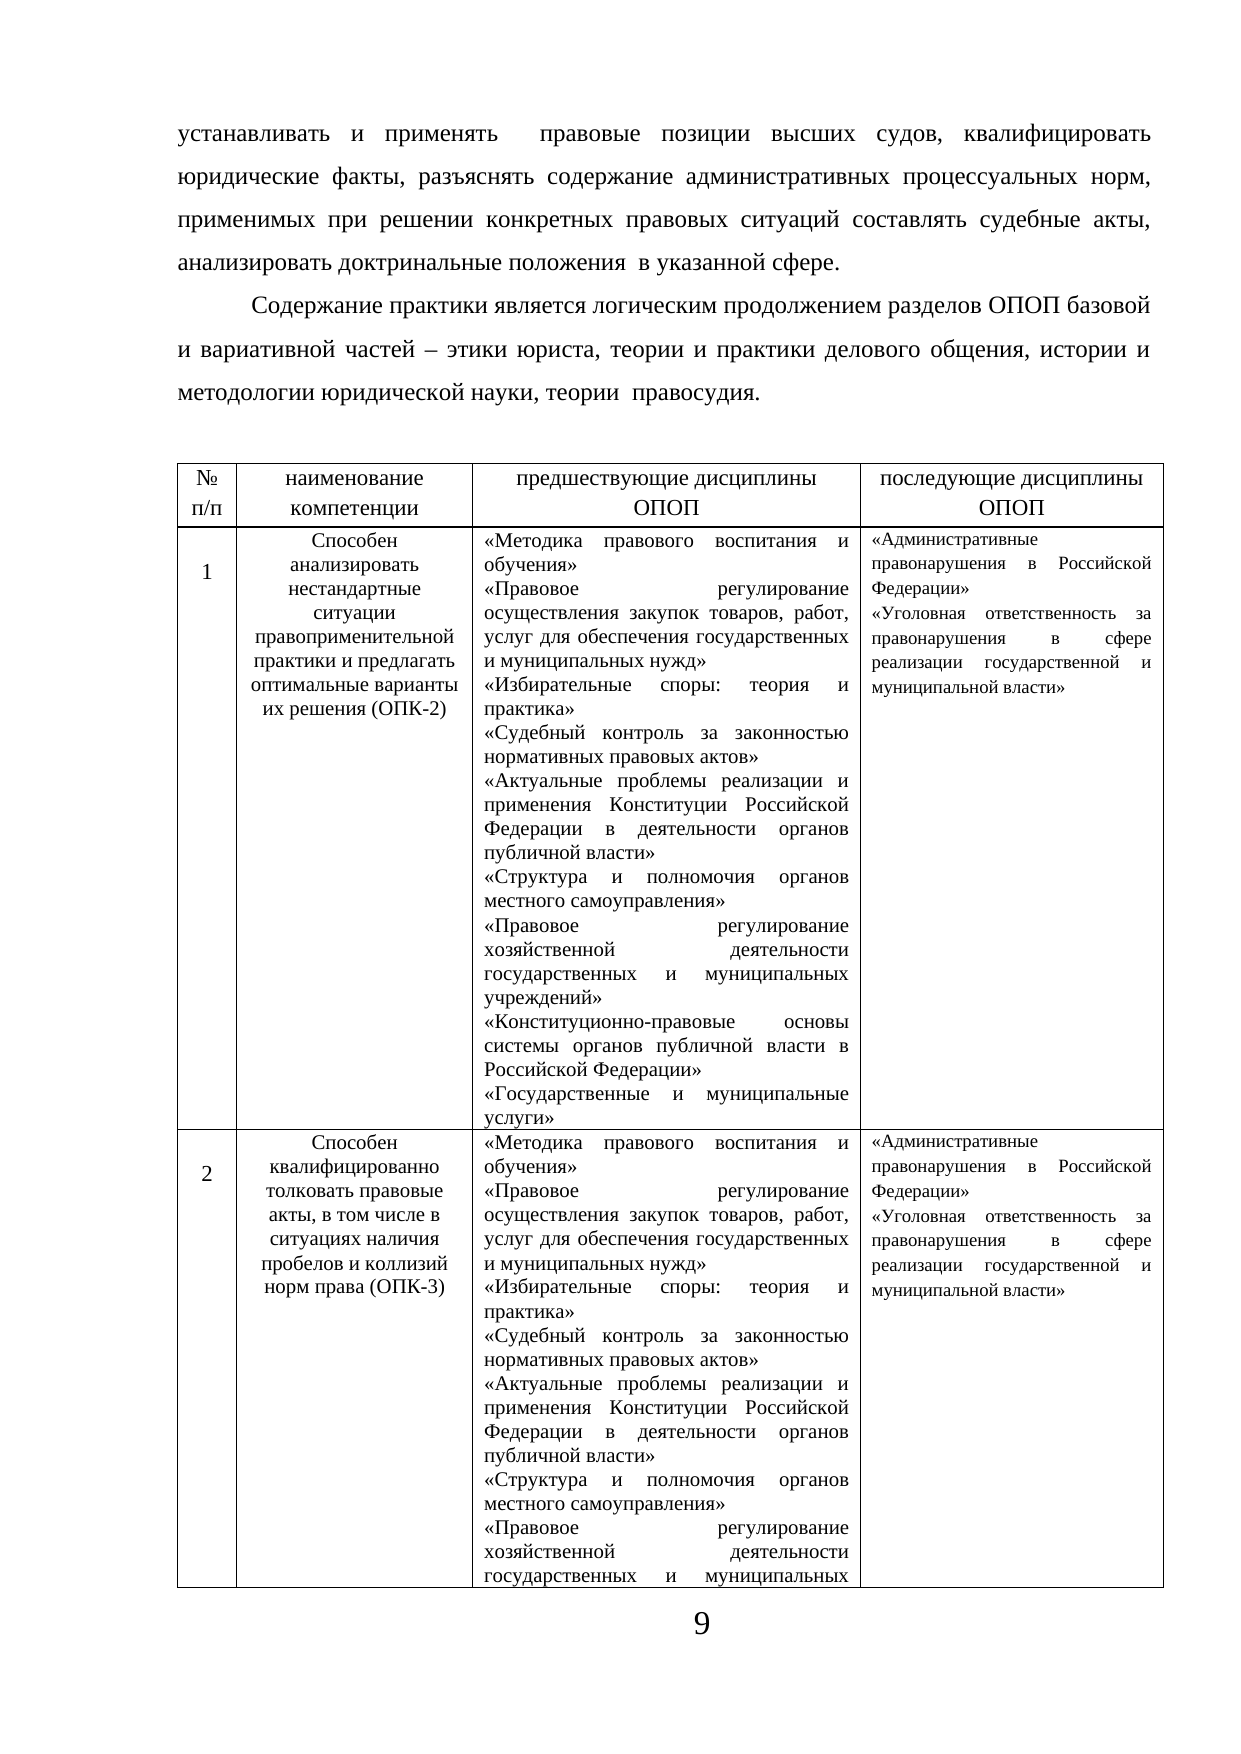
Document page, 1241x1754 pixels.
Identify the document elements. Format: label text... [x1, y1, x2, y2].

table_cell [473, 1130, 860, 1587]
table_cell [237, 1130, 472, 1587]
text Содержание практики является логическим продолжением разделов ОПОП базовой и вариативной частей – этики юриста, теории и практики делового общения, истории и методологии юридической науки, теории правосудия. [177, 291, 1152, 406]
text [177, 118, 1152, 276]
table_header последующие дисциплины ОПОП [861, 464, 1163, 526]
table_cell Способен анализировать нестандартные ситуации правоприменительной практики и предлагать оптимальные варианты их решения (ОПК-2) [237, 528, 472, 1129]
table_header наименование компетенции [237, 464, 472, 526]
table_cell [861, 1130, 1163, 1587]
table_header предшествующие дисциплины ОПОП [473, 464, 860, 526]
table_cell 1 [178, 528, 236, 1129]
table_header № п/п [178, 464, 236, 526]
table_cell 2 [178, 1130, 236, 1587]
